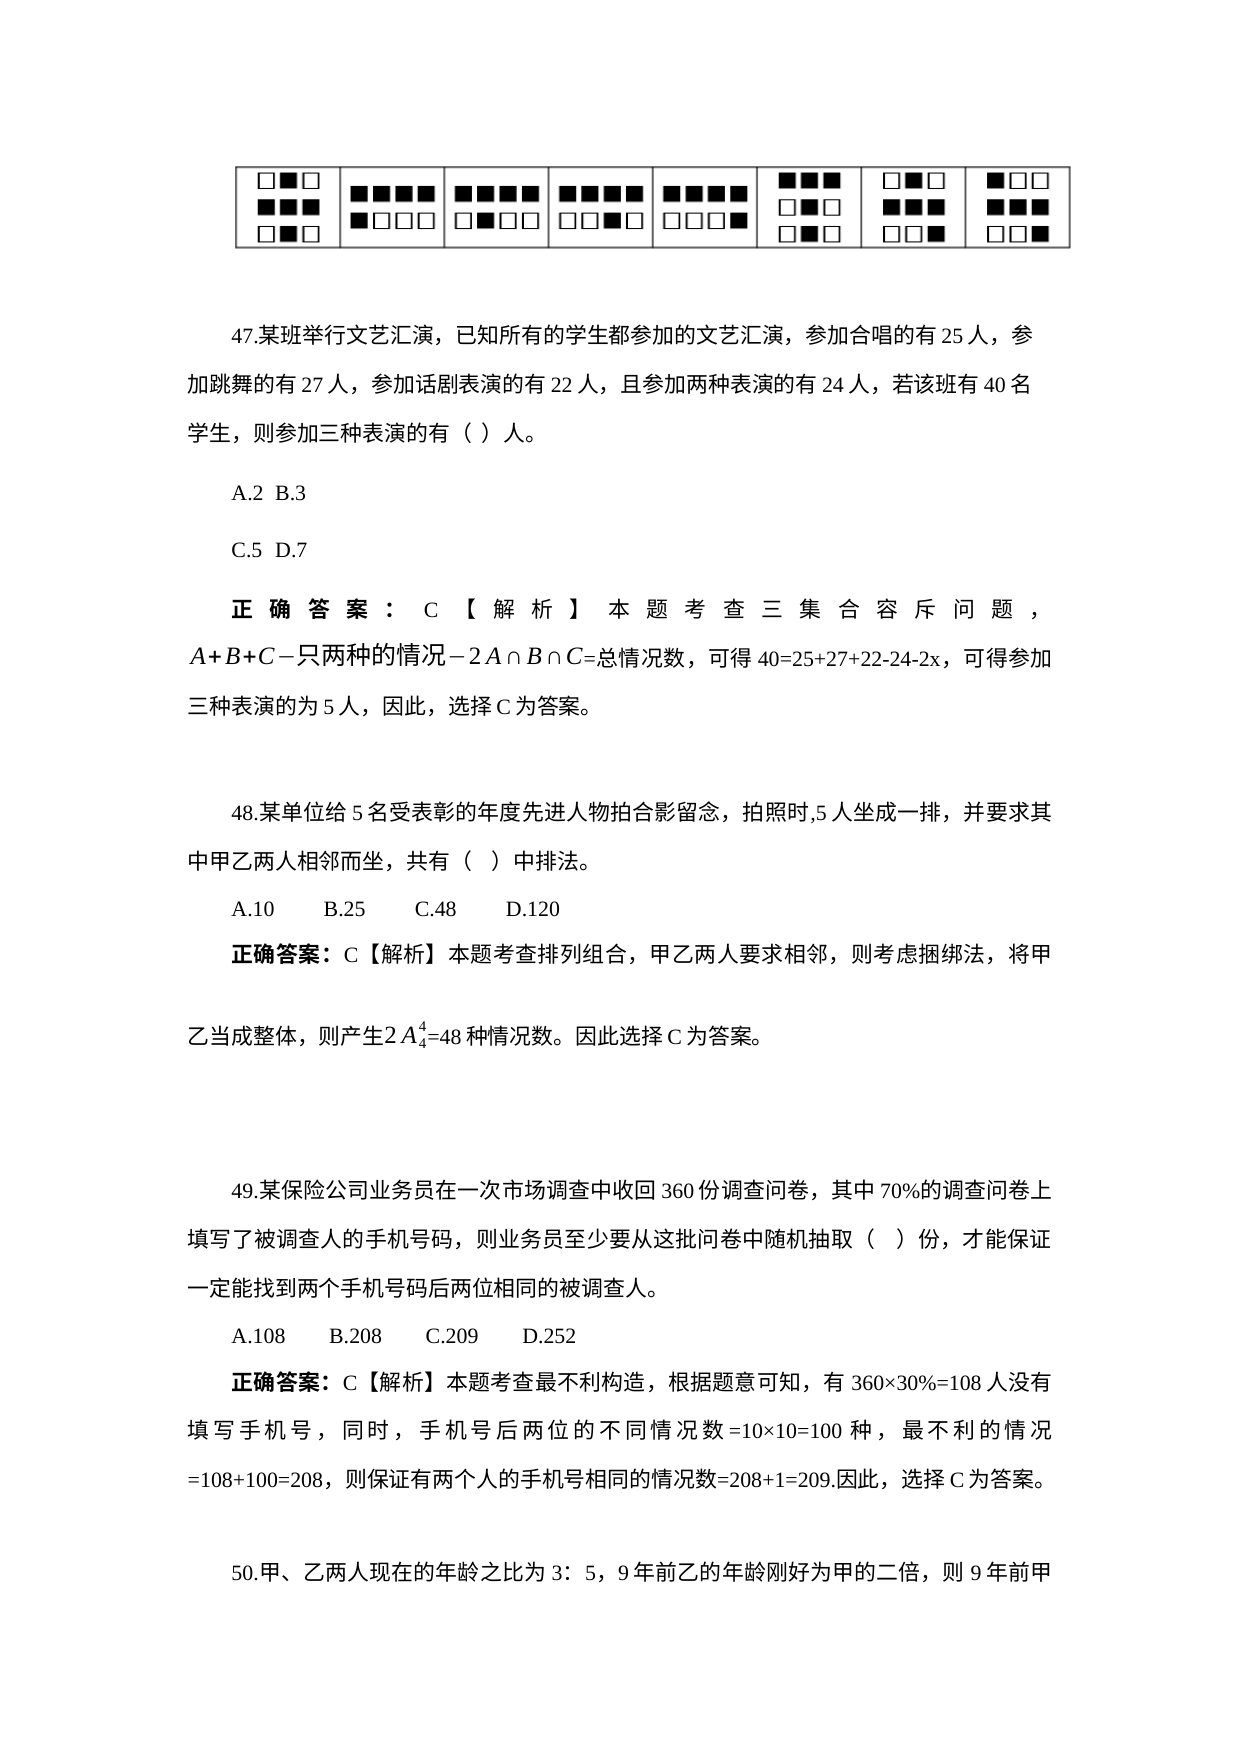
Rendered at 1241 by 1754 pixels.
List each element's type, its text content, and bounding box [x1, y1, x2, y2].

picture [231, 162, 1075, 253]
text 49.某保险公司业务员在一次市场调查中收回360份调查问卷，其中70%的调查问卷上填写了被调查人的手机号码，则业务员至少要从这批问卷中随机抽取（ ）份，才能保证一定能找到两个手机号码后两位相同的被调查人。 [187, 1173, 1053, 1303]
text 47.某班举行文艺汇演，已知所有的学生都参加的文艺汇演，参加合唱的有25人，参加跳舞的有27人，参加话剧表演的有22人，且参加两种表演的有24人，若该班有40名学生，则参加三种表演的有（ ）人。 [187, 318, 1053, 448]
text A.108 B.208 C.209 D.252 [187, 1319, 1053, 1351]
text A.10 B.25 C.48 D.120 [187, 892, 1053, 924]
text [187, 1555, 1053, 1587]
text 正确答案：C【解析】本题考查排列组合，甲乙两人要求相邻，则考虑捆绑法，将甲乙当成整体，则产生=48种情况数。因此选择C为答案。 [187, 937, 1053, 1067]
text C.5 D.7 [187, 534, 1053, 566]
text 48.某单位给5名受表彰的年度先进人物拍合影留念，拍照时,5人坐成一排，并要求其中甲乙两人相邻而坐，共有（ ）中排法。 [187, 795, 1053, 876]
text 正确答案：C【解析】本题考查三集合容斥问题，=总情况数，可得40=25+27+22-24-2x，可得参加三种表演的为5人，因此，选择C为答案。 [187, 591, 1053, 721]
text A.2 B.3 [187, 476, 1053, 509]
text 正确答案：C【解析】本题考查最不利构造，根据题意可知，有360×30%=108人没有填写手机号，同时，手机号后两位的不同情况数=10×10=100种，最不利的情况=108+100=208，则保证有两个人的手机号相同的情况数=208+1=209.因此，选择C为答案。 [187, 1364, 1053, 1494]
